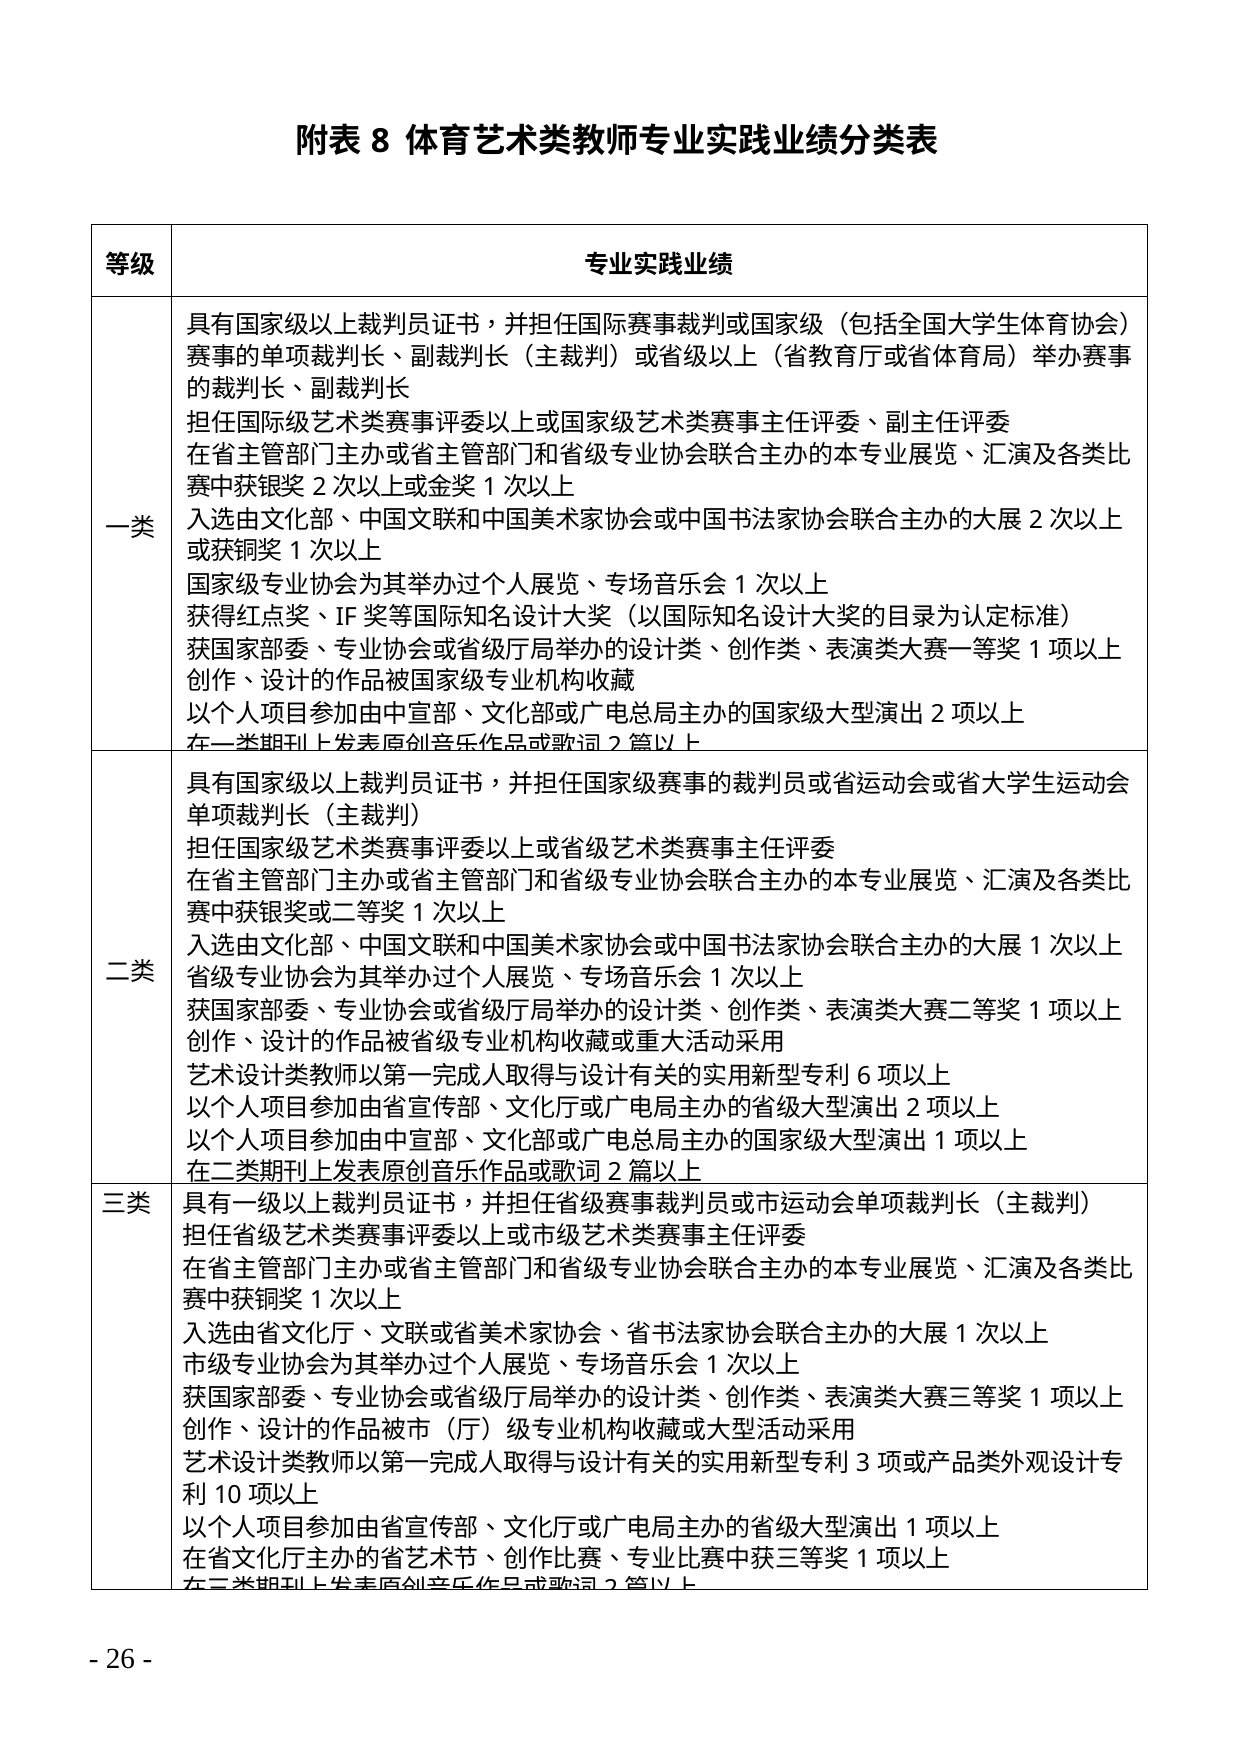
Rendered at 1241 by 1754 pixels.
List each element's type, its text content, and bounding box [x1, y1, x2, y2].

table_header 专业实践业绩 [172, 225, 1147, 296]
table_cell 三类 [92, 1184, 171, 1589]
table_cell 具有国家级以上裁判员证书，并担任国际赛事裁判或国家级（包括全国大学生体育协会）赛事的单项裁判长、副裁判长（主裁判）或省级以上（省教育厅或省体育局）举办赛事的裁判长、副裁判长 担任国际级艺术类赛事评委以上或国家级艺术类赛事主任评委、副主任评委 在省主管部门主办或省主管部门和省级专业协会联合主办的本专业展览、汇演及各类比赛中获银奖 2 次以上或金奖 1 次以上 入选由文化部、中国文联和中国美术家协会或中国书法家协会联合主办的大展 2 次以上或获铜奖 1 次以上 国家级专业协会为其举办过个人展览、专场音乐会 1 次以上 获得红点奖、IF 奖等国际知名设计大奖（以国际知名设计大奖的目录为认定标准） 获国家部委、专业协会或省级厅局举办的设计类、创作类、表演类大赛一等奖 1 项以上创作、设计的作品被国家级专业机构收藏 以个人项目参加由中宣部、文化部或广电总局主办的国家级大型演出 2 项以上在一类期刊上发表原创音乐作品或歌词 2 篇以上 [172, 297, 1147, 750]
table_header 等级 [92, 225, 171, 296]
table_cell 具有国家级以上裁判员证书，并担任国家级赛事的裁判员或省运动会或省大学生运动会单项裁判长（主裁判） 担任国家级艺术类赛事评委以上或省级艺术类赛事主任评委 在省主管部门主办或省主管部门和省级专业协会联合主办的本专业展览、汇演及各类比赛中获银奖或二等奖 1 次以上 入选由文化部、中国文联和中国美术家协会或中国书法家协会联合主办的大展 1 次以上省级专业协会为其举办过个人展览、专场音乐会 1 次以上 获国家部委、专业协会或省级厅局举办的设计类、创作类、表演类大赛二等奖 1 项以上创作、设计的作品被省级专业机构收藏或重大活动采用 艺术设计类教师以第一完成人取得与设计有关的实用新型专利 6 项以上 以个人项目参加由省宣传部、文化厅或广电局主办的省级大型演出 2 项以上 以个人项目参加由中宣部、文化部或广电总局主办的国家级大型演出 1 项以上在二类期刊上发表原创音乐作品或歌词 2 篇以上 [172, 751, 1147, 1183]
table_cell 具有一级以上裁判员证书，并担任省级赛事裁判员或市运动会单项裁判长（主裁判）担任省级艺术类赛事评委以上或市级艺术类赛事主任评委 在省主管部门主办或省主管部门和省级专业协会联合主办的本专业展览、汇演及各类比赛中获铜奖 1 次以上 入选由省文化厅、文联或省美术家协会、省书法家协会联合主办的大展 1 次以上市级专业协会为其举办过个人展览、专场音乐会 1 次以上 获国家部委、专业协会或省级厅局举办的设计类、创作类、表演类大赛三等奖 1 项以上创作、设计的作品被市（厅）级专业机构收藏或大型活动采用 艺术设计类教师以第一完成人取得与设计有关的实用新型专利 3 项或产品类外观设计专利 10 项以上 以个人项目参加由省宣传部、文化厅或广电局主办的省级大型演出 1 项以上在省文化厅主办的省艺术节、创作比赛、专业比赛中获三等奖 1 项以上 在三类期刊上发表原创音乐作品或歌词 2 篇以上 [172, 1184, 1147, 1589]
text - 26 - [89, 1641, 1159, 1675]
table_cell 一类 [92, 297, 171, 750]
text 附表 8 体育艺术类教师专业实践业绩分类表 [295, 117, 1159, 162]
table_cell 二类 [92, 751, 171, 1183]
